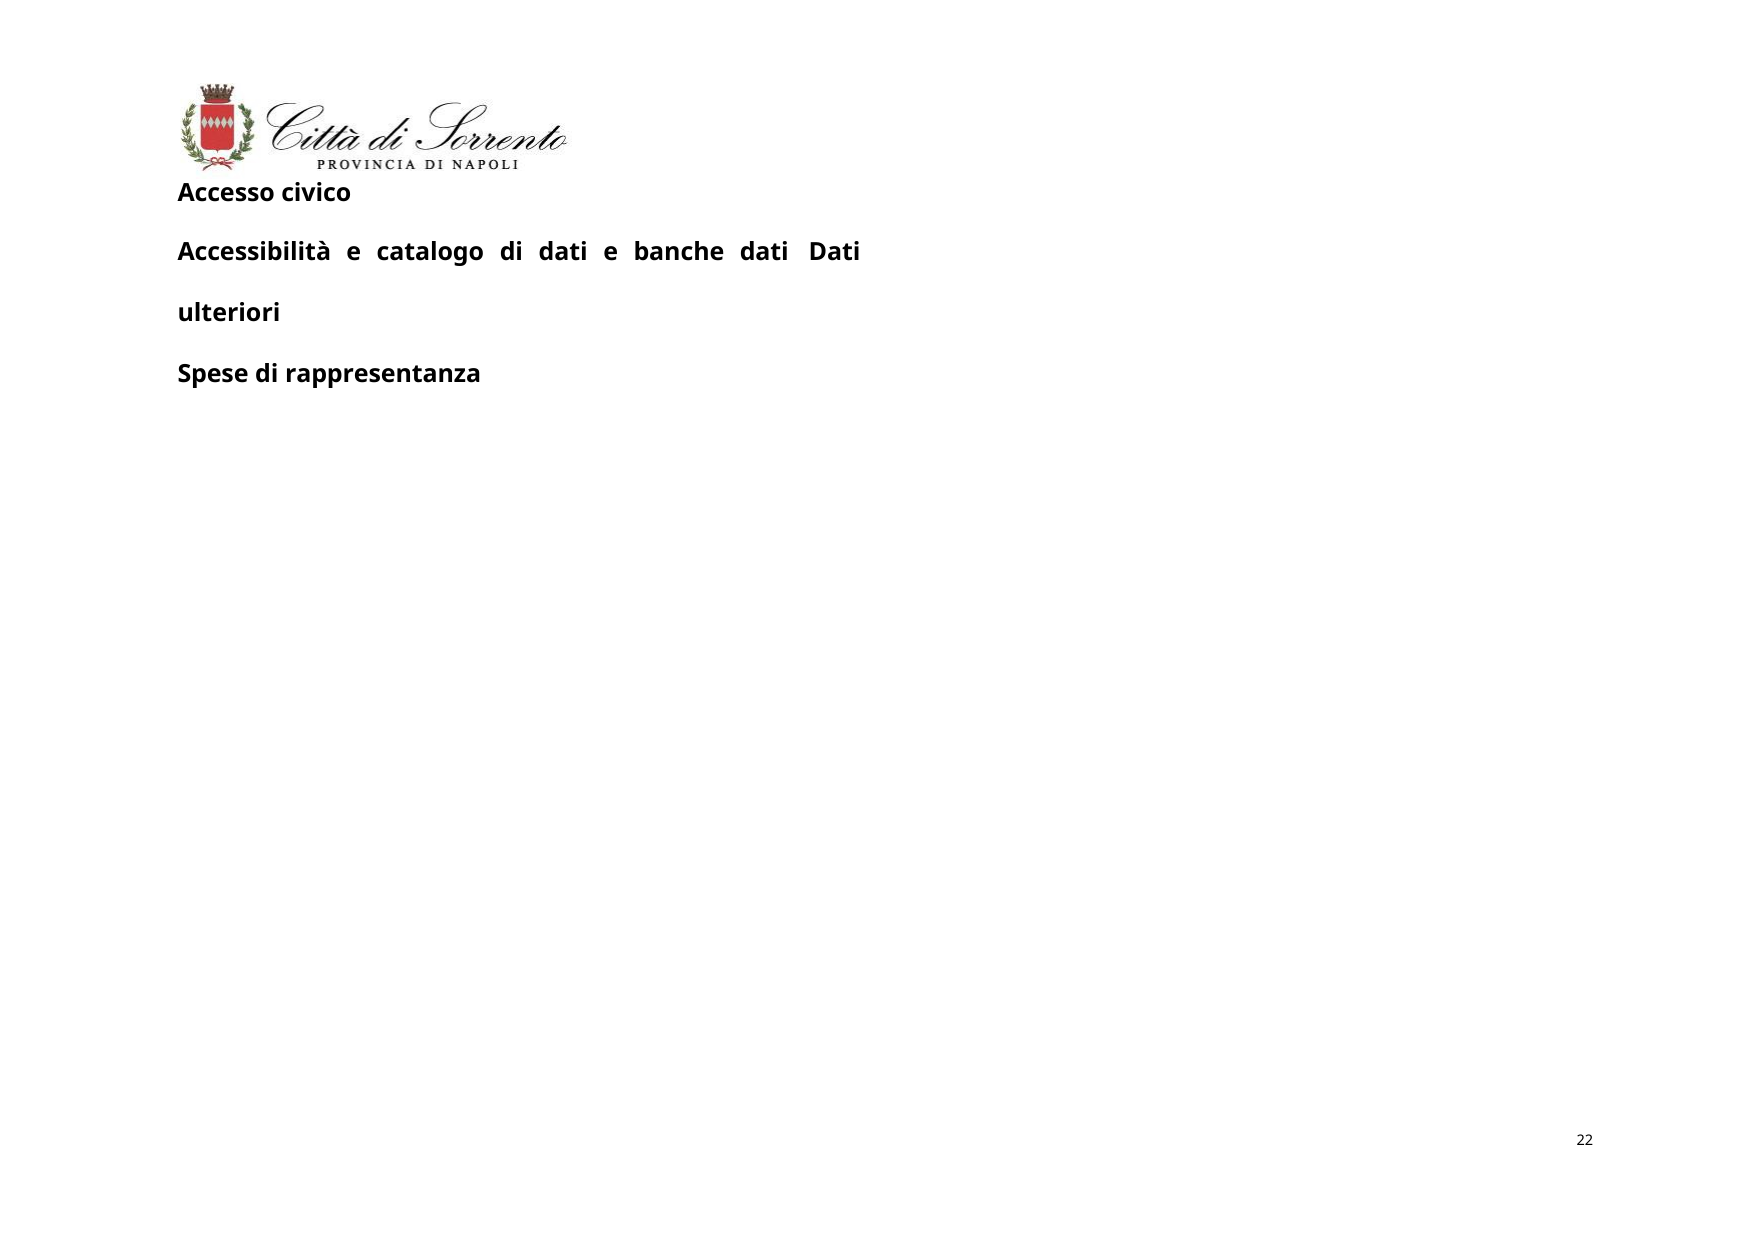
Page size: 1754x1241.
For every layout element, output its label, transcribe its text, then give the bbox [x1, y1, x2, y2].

picture [180, 83, 572, 177]
subtitle Accessibilità e catalogo di dati e banche dati Dati ulteriori [177, 208, 861, 328]
text Spese di rappresentanza [177, 359, 1606, 389]
subtitle Accesso civico [177, 177, 1606, 207]
